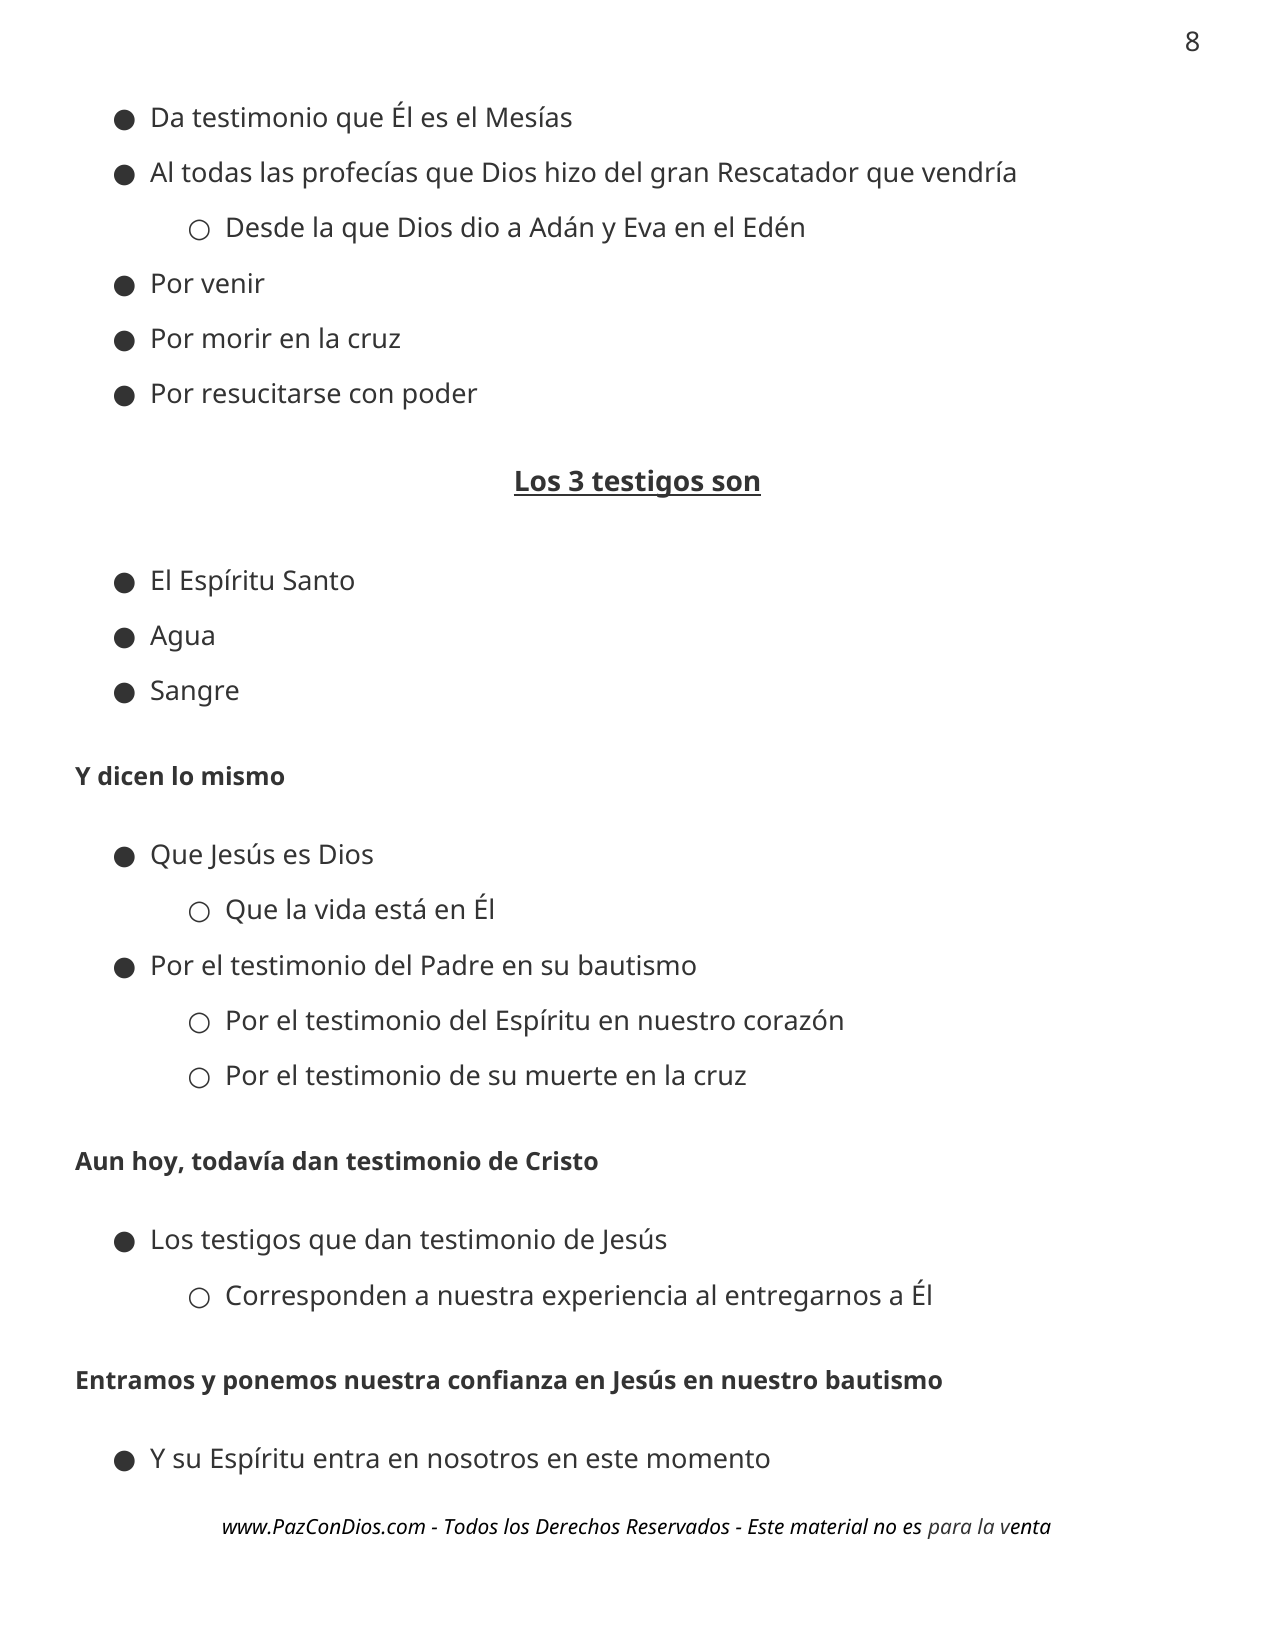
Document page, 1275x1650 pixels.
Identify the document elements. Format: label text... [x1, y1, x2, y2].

list El Espíritu Santo [112, 561, 1200, 598]
list Desde la que Dios dio a Adán y Eva en el Edén [187, 209, 1200, 246]
list Que Jesús es Dios [112, 836, 1200, 872]
list Da testimonio que Él es el Mesías [112, 98, 1200, 135]
list Al todas las profecías que Dios hizo del gran Rescatador que vendría [112, 153, 1200, 190]
list Sangre [112, 672, 1200, 708]
list Por morir en la cruz [112, 319, 1200, 356]
list Por venir [112, 264, 1200, 301]
list Los testigos que dan testimonio de Jesús [112, 1221, 1200, 1258]
subtitle Aun hoy, todavía dan testimonio de Cristo [75, 1143, 1200, 1177]
list Corresponden a nuestra experiencia al entregarnos a Él [187, 1276, 1200, 1313]
list Agua [112, 616, 1200, 653]
subtitle Entramos y ponemos nuestra confianza en Jesús en nuestro bautismo [75, 1363, 1200, 1397]
list Por el testimonio del Espíritu en nuestro corazón [187, 1001, 1200, 1038]
list Por el testimonio del Padre en su bautismo [112, 946, 1200, 983]
list Y su Espíritu entra en nosotros en este momento [112, 1440, 1200, 1477]
list Que la vida está en Él [187, 891, 1200, 928]
list Por el testimonio de su muerte en la cruz [187, 1057, 1200, 1094]
subtitle Los 3 testigos son [75, 461, 1200, 500]
subtitle Y dicen lo mismo [75, 758, 1200, 792]
list Por resucitarse con poder [112, 375, 1200, 412]
